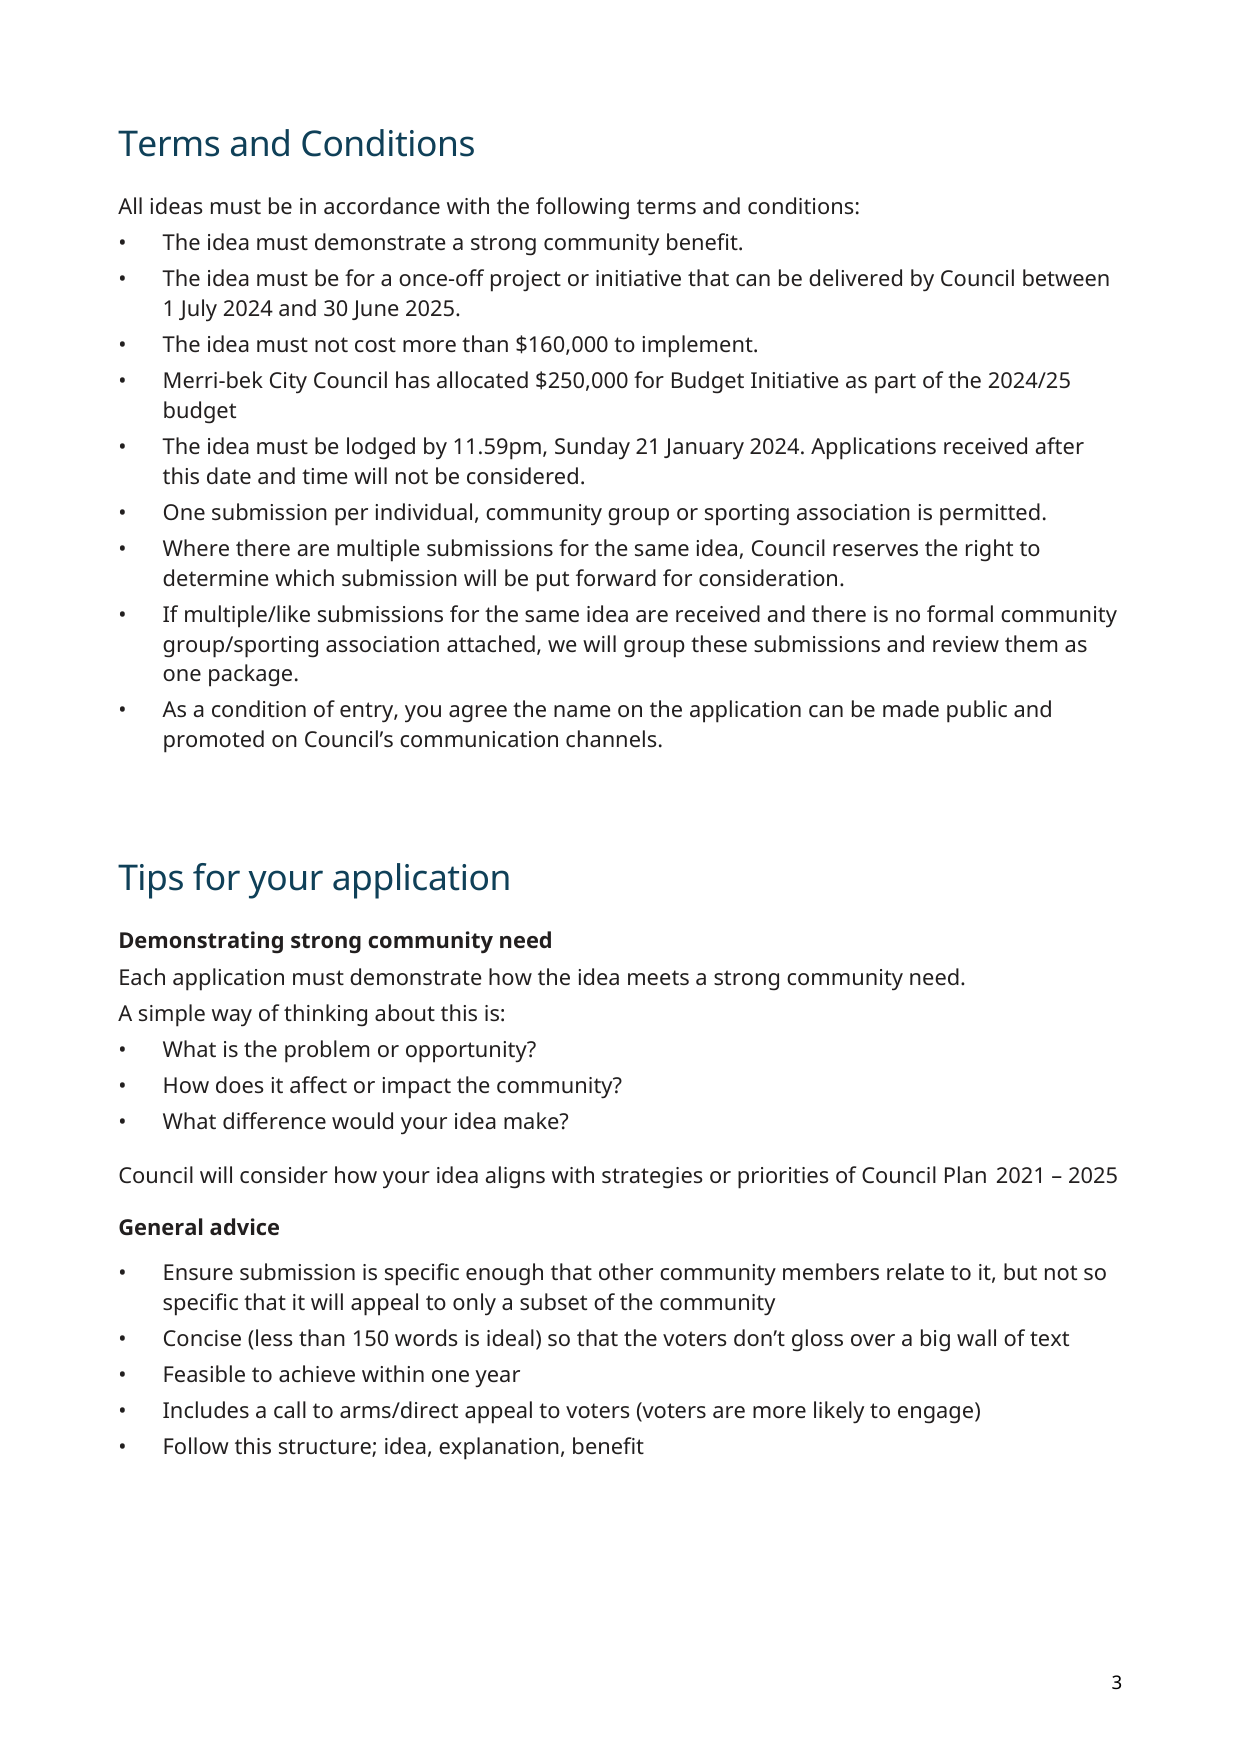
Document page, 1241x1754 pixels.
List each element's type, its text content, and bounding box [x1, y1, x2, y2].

list Concise (less than 150 words is ideal) so that the voters don’t gloss over a big wall of text [118, 1323, 1122, 1353]
list If multiple/like submissions for the same idea are received and there is no formal community group/sporting association attached, we will group these submissions and review them as one package. [118, 599, 1122, 688]
subtitle Council will consider how your idea aligns with strategies or priorities of Council Plan 2021 – 2025 [118, 1161, 988, 1190]
list What is the problem or opportunity? [118, 1034, 1122, 1063]
list The idea must demonstrate a strong community benefit. [118, 227, 1122, 257]
list The idea must not cost more than $160,000 to implement. [118, 329, 1122, 359]
subtitle Tips for your application [118, 852, 1122, 901]
list Merri-bek City Council has allocated $250,000 for Budget Initiative as part of the 2024/25 budget [118, 365, 1122, 425]
text All ideas must be in accordance with the following terms and conditions: [118, 191, 1122, 221]
list Feasible to achieve within one year [118, 1359, 1122, 1389]
list What difference would your idea make? [118, 1106, 1122, 1136]
list Follow this structure; idea, explanation, benefit [118, 1431, 1122, 1461]
list Ensure submission is specific enough that other community members relate to it, but not so specific that it will appeal to only a subset of the community [118, 1257, 1122, 1317]
list Where there are multiple submissions for the same idea, Council reserves the right to determine which submission will be put forward for consideration. [118, 533, 1122, 593]
text Each application must demonstrate how the idea meets a strong community need. [118, 962, 1122, 991]
list The idea must be for a once-off project or initiative that can be delivered by Council between 1 July 2024 and 30 June 2025. [118, 263, 1122, 323]
list The idea must be lodged by 11.59pm, Sunday 21 January 2024. Applications received after this date and time will not be considered. [118, 431, 1122, 491]
list Includes a call to arms/direct appeal to voters (voters are more likely to engage) [118, 1395, 1122, 1425]
text A simple way of thinking about this is: [118, 998, 1122, 1027]
list As a condition of entry, you agree the name on the application can be made public and promoted on Council’s communication channels. [118, 694, 1122, 754]
subtitle Terms and Conditions [118, 118, 1122, 166]
list One submission per individual, community group or sporting association is permitted. [118, 497, 1122, 527]
text General advice [118, 1215, 1122, 1241]
list How does it affect or impact the community? [118, 1070, 1122, 1099]
text Demonstrating strong community need [118, 926, 1122, 955]
